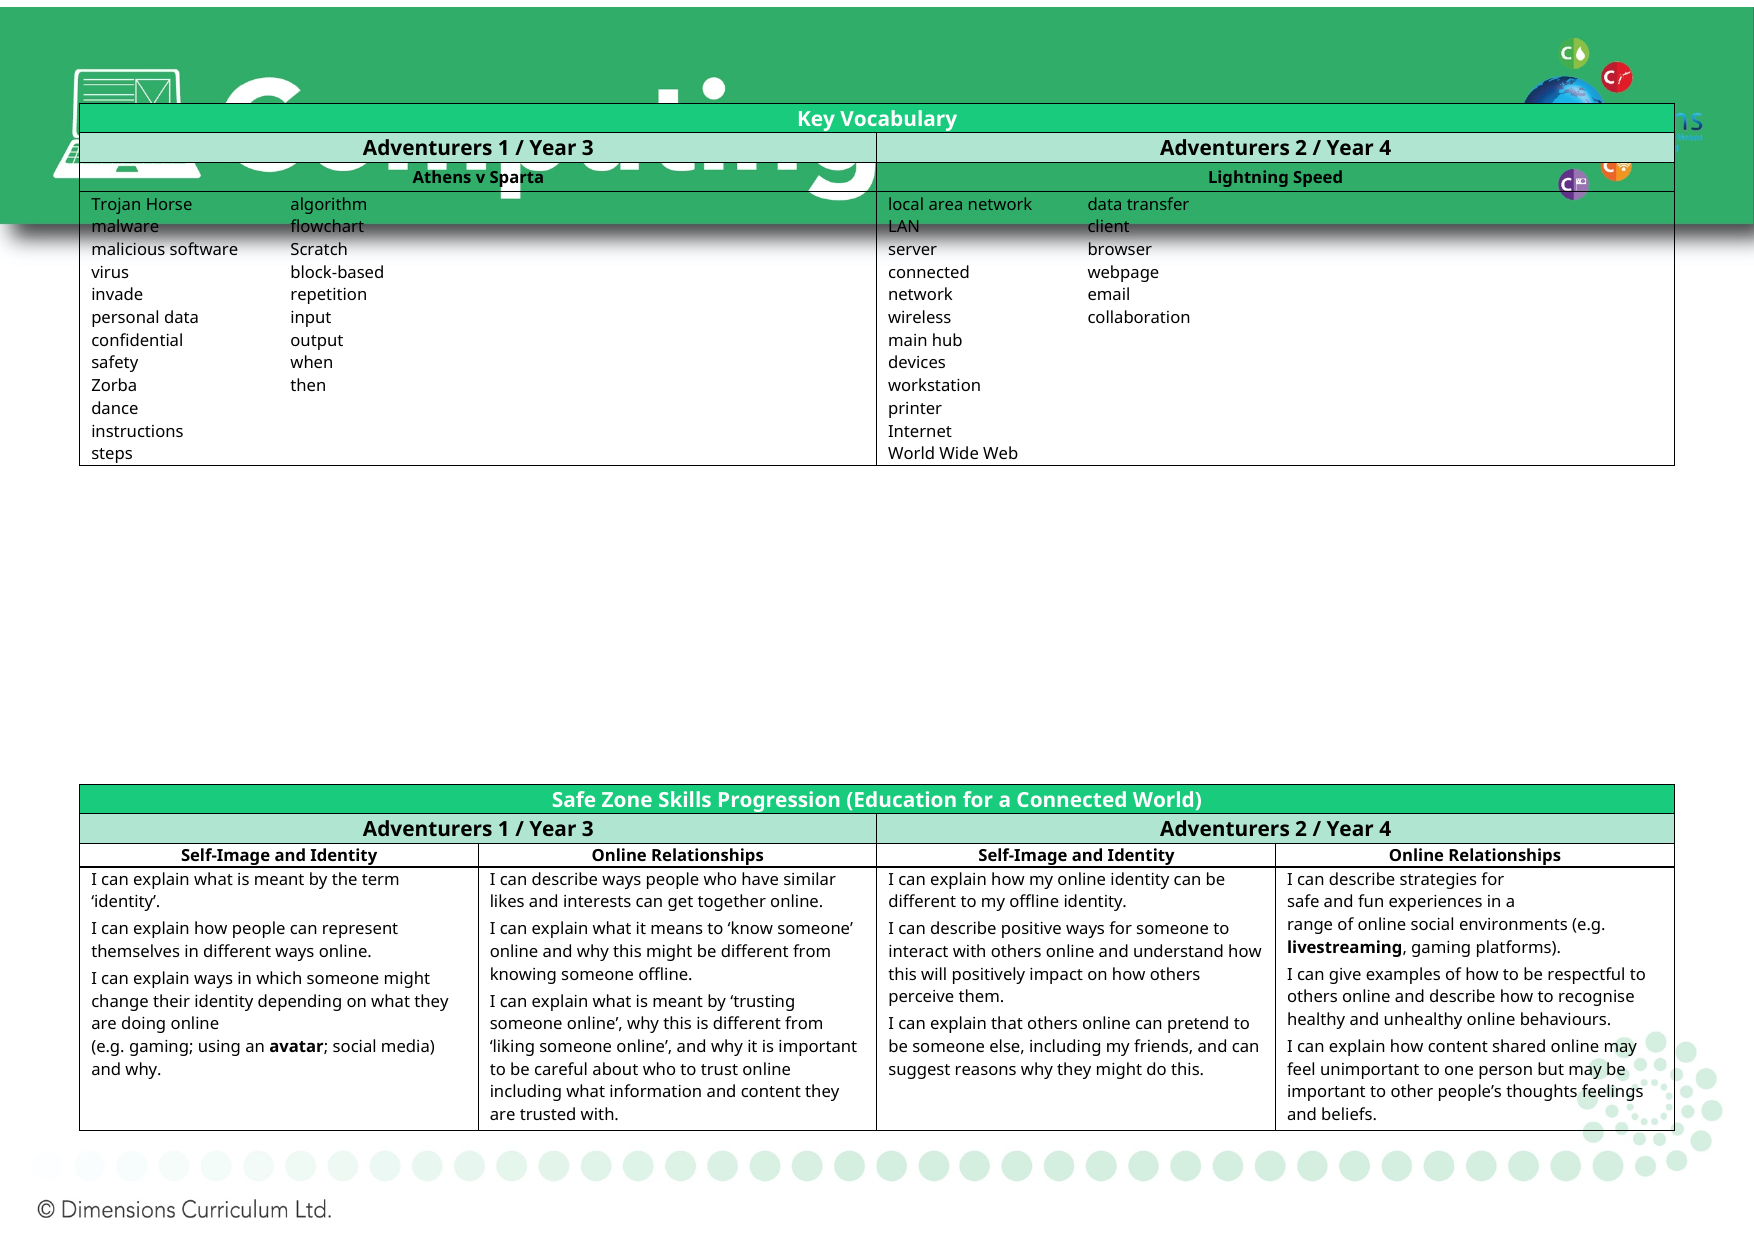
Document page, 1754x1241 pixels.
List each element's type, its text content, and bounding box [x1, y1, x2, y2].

picture [0, 7, 1754, 1241]
table_cell algorithm flowchart Scratch block-based repetition input output when then [279, 192, 478, 465]
table_cell [478, 192, 677, 465]
table_cell [1276, 192, 1674, 465]
table_cell data transfer client browser webpage email collaboration [1076, 192, 1276, 465]
table_cell Adventurers 1 / Year 3 [80, 814, 876, 843]
table_header Key Vocabulary [80, 104, 1674, 132]
table_cell Athens v Sparta [80, 163, 876, 191]
table_cell [678, 192, 876, 465]
table_cell Self-Image and Identity [877, 844, 1275, 866]
table_cell local area network LAN server connected network wireless main hub devices workstation printer Internet World Wide Web [877, 192, 1076, 465]
table_cell Adventurers 2 / Year 4 [877, 814, 1674, 843]
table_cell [877, 868, 1275, 1130]
table_cell Adventurers 1 / Year 3 [80, 133, 876, 162]
table_header Safe Zone Skills Progression (Education for a Connected World) [80, 785, 1674, 813]
table_cell Trojan Horse malware malicious software virus invade personal data confidential safety Zorba dance instructions steps [80, 192, 279, 465]
table_cell Online Relationships [479, 844, 876, 866]
table_cell Online Relationships [1276, 844, 1674, 866]
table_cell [1276, 868, 1674, 1130]
table_cell Adventurers 2 / Year 4 [877, 133, 1674, 162]
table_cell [80, 868, 478, 1130]
table_cell Lightning Speed [877, 163, 1674, 191]
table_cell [479, 868, 876, 1130]
table_cell Self-Image and Identity [80, 844, 478, 866]
